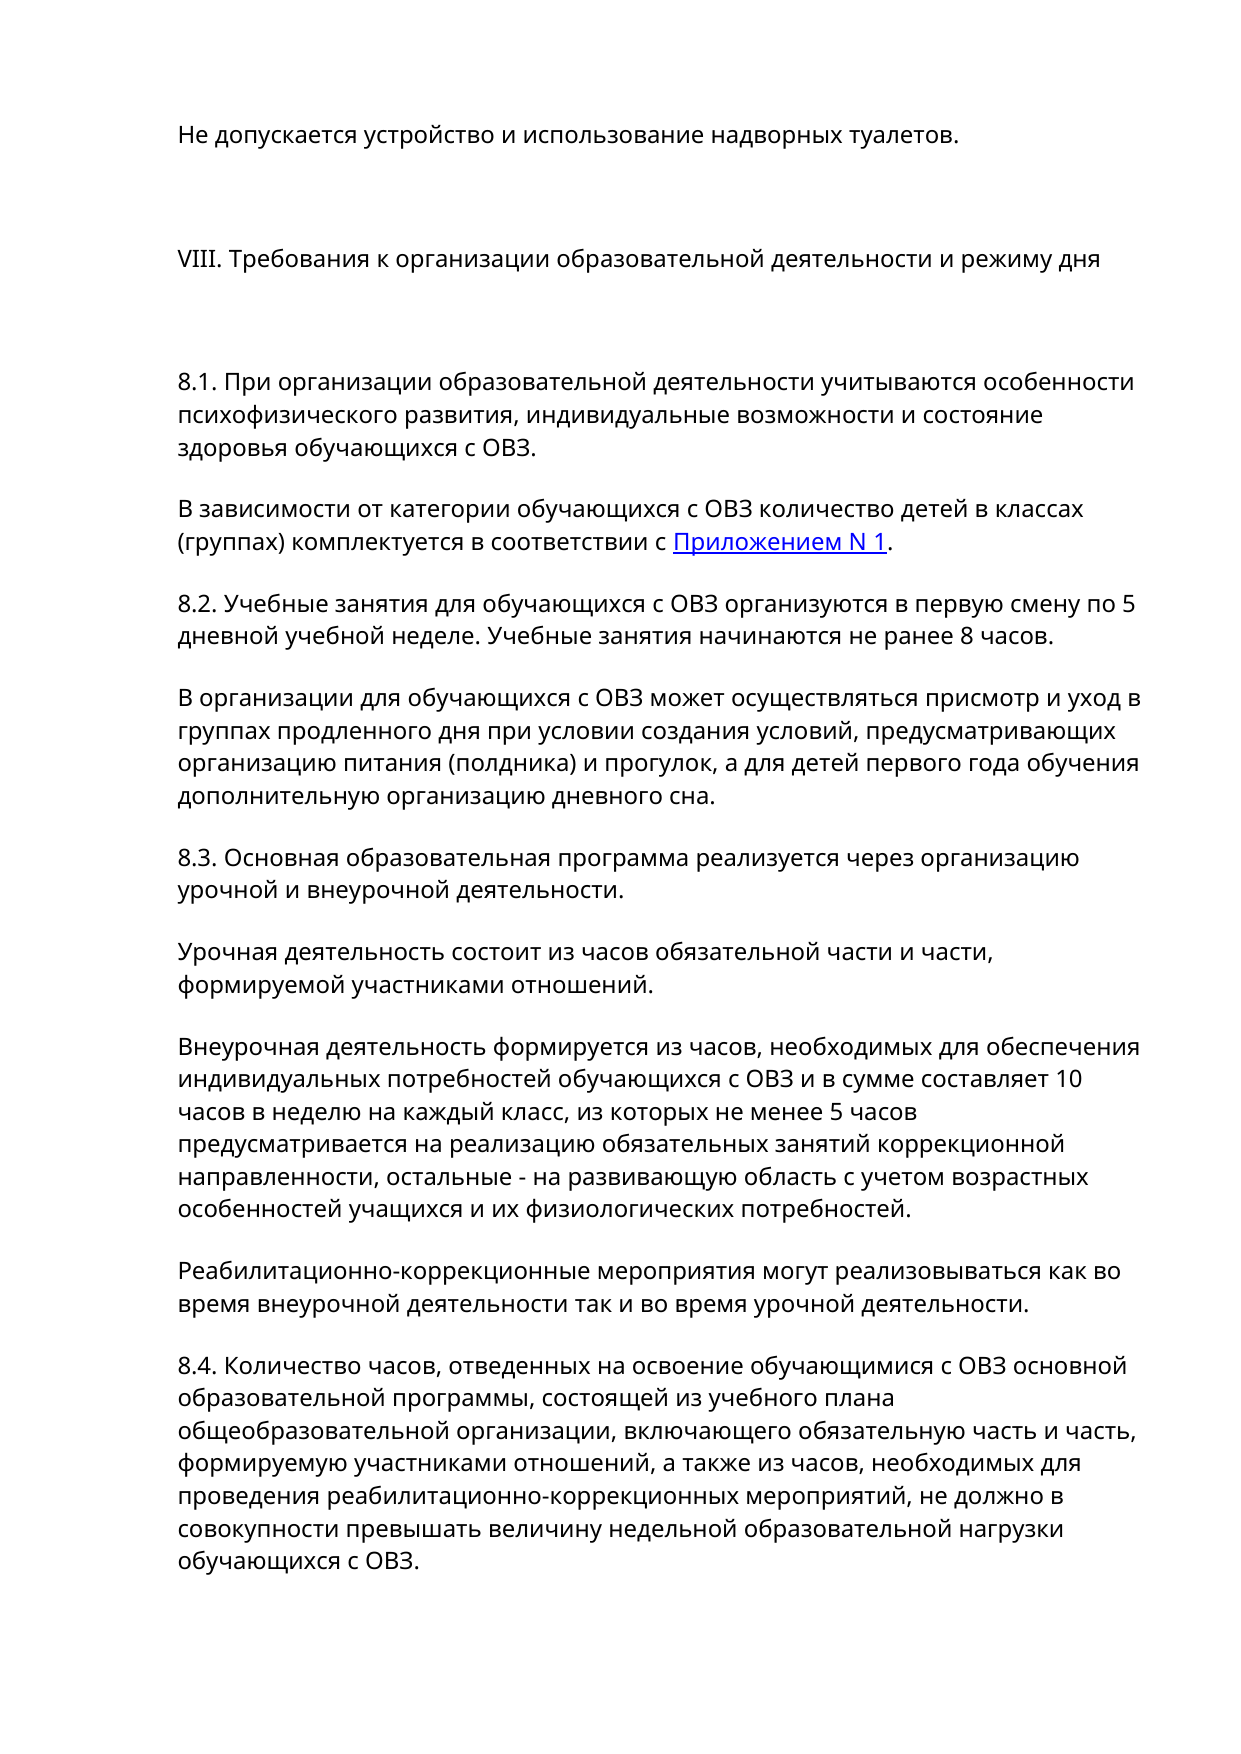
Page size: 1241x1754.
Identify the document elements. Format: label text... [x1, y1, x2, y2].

text 8.2. Учебные занятия для обучающихся с ОВЗ организуются в первую смену по 5 дневной учебной неделе. Учебные занятия начинаются не ранее 8 часов. [177, 587, 1152, 652]
text Реабилитационно-коррекционные мероприятия могут реализовываться как во время внеурочной деятельности так и во время урочной деятельности. [177, 1254, 1152, 1319]
text Урочная деятельность состоит из часов обязательной части и части, формируемой участниками отношений. [177, 935, 1152, 1000]
text Внеурочная деятельность формируется из часов, необходимых для обеспечения индивидуальных потребностей обучающихся с ОВЗ и в сумме составляет 10 часов в неделю на каждый класс, из которых не менее 5 часов предусматривается на реализацию обязательных занятий коррекционной направленности, остальные - на развивающую область с учетом возрастных особенностей учащихся и их физиологических потребностей. [177, 1029, 1152, 1225]
text 8.4. Количество часов, отведенных на освоение обучающимися с ОВЗ основной образовательной программы, состоящей из учебного плана общеобразовательной организации, включающего обязательную часть и часть, формируемую участниками отношений, а также из часов, необходимых для проведения реабилитационно-коррекционных мероприятий, не должно в совокупности превышать величину недельной образовательной нагрузки обучающихся с ОВЗ. [177, 1348, 1152, 1577]
text 8.1. При организации образовательной деятельности учитываются особенности психофизического развития, индивидуальные возможности и состояние здоровья обучающихся с ОВЗ. [177, 365, 1152, 463]
text В организации для обучающихся с ОВЗ может осуществляться присмотр и уход в группах продленного дня при условии создания условий, предусматривающих организацию питания (полдника) и прогулок, а для детей первого года обучения дополнительную организацию дневного сна. [177, 681, 1152, 811]
text В зависимости от категории обучающихся с ОВЗ количество детей в классах (группах) комплектуется в соответствии с Приложением N 1. [177, 492, 1152, 557]
text VIII. Требования к организации образовательной деятельности и режиму дня [177, 242, 1152, 274]
text 8.3. Основная образовательная программа реализуется через организацию урочной и внеурочной деятельности. [177, 841, 1152, 906]
text Не допускается устройство и использование надворных туалетов. [177, 118, 1152, 151]
